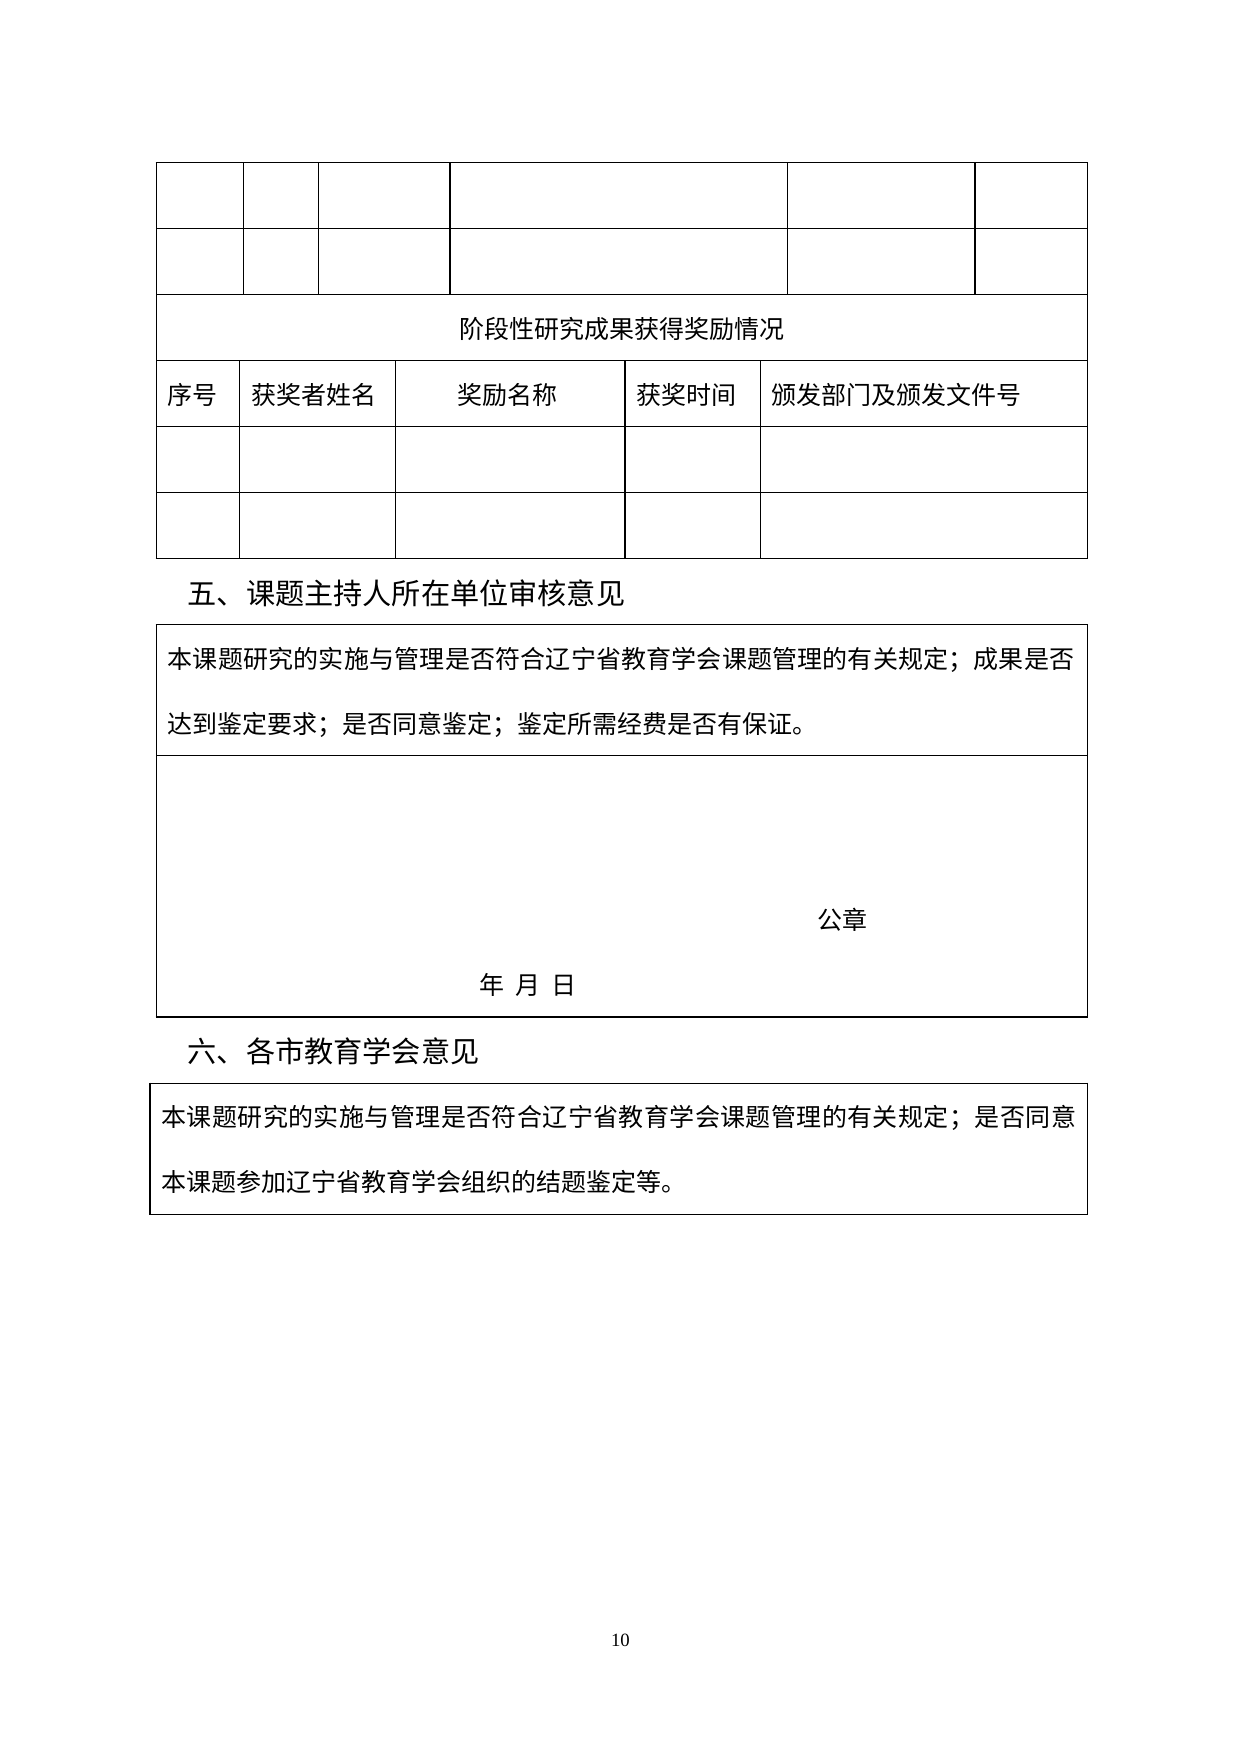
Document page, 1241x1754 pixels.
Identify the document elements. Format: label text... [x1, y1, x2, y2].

table_cell [451, 163, 787, 228]
table_cell [157, 493, 239, 558]
table_cell 获奖者姓名 [240, 361, 395, 426]
table_cell [157, 427, 239, 492]
table_header 本课题研究的实施与管理是否符合辽宁省教育学会课题管理的有关规定；是否同意本课题参加辽宁省教育学会组织的结题鉴定等。 [151, 1084, 1087, 1213]
table_header 本课题研究的实施与管理是否符合辽宁省教育学会课题管理的有关规定；成果是否达到鉴定要求；是否同意鉴定；鉴定所需经费是否有保证。 [157, 625, 1087, 755]
table_cell [626, 427, 760, 492]
table_cell [761, 493, 1087, 558]
text 五、课题主持人所在单位审核意见 [187, 559, 1053, 624]
table_cell 序号 [157, 361, 239, 426]
table_cell [240, 427, 395, 492]
table_cell 奖励名称 [396, 361, 624, 426]
table_cell [240, 493, 395, 558]
table_cell [157, 163, 243, 228]
table_cell [157, 229, 243, 294]
table_cell [319, 163, 449, 228]
table_cell [244, 163, 318, 228]
table_cell [319, 229, 449, 294]
table_cell [396, 493, 624, 558]
table_cell 阶段性研究成果获得奖励情况 [157, 295, 1087, 360]
table_cell [976, 163, 1087, 228]
table_cell 获奖时间 [626, 361, 760, 426]
table_cell [788, 163, 974, 228]
table_cell [451, 229, 787, 294]
table_cell 公章 年 月 日 [157, 756, 1087, 1016]
table_cell [396, 427, 624, 492]
text 六、各市教育学会意见 [187, 1018, 1053, 1082]
table_cell [244, 229, 318, 294]
table_cell [788, 229, 974, 294]
table_cell [626, 493, 760, 558]
table_cell [761, 427, 1087, 492]
table_cell [976, 229, 1087, 294]
table_cell 颁发部门及颁发文件号 [761, 361, 1087, 426]
